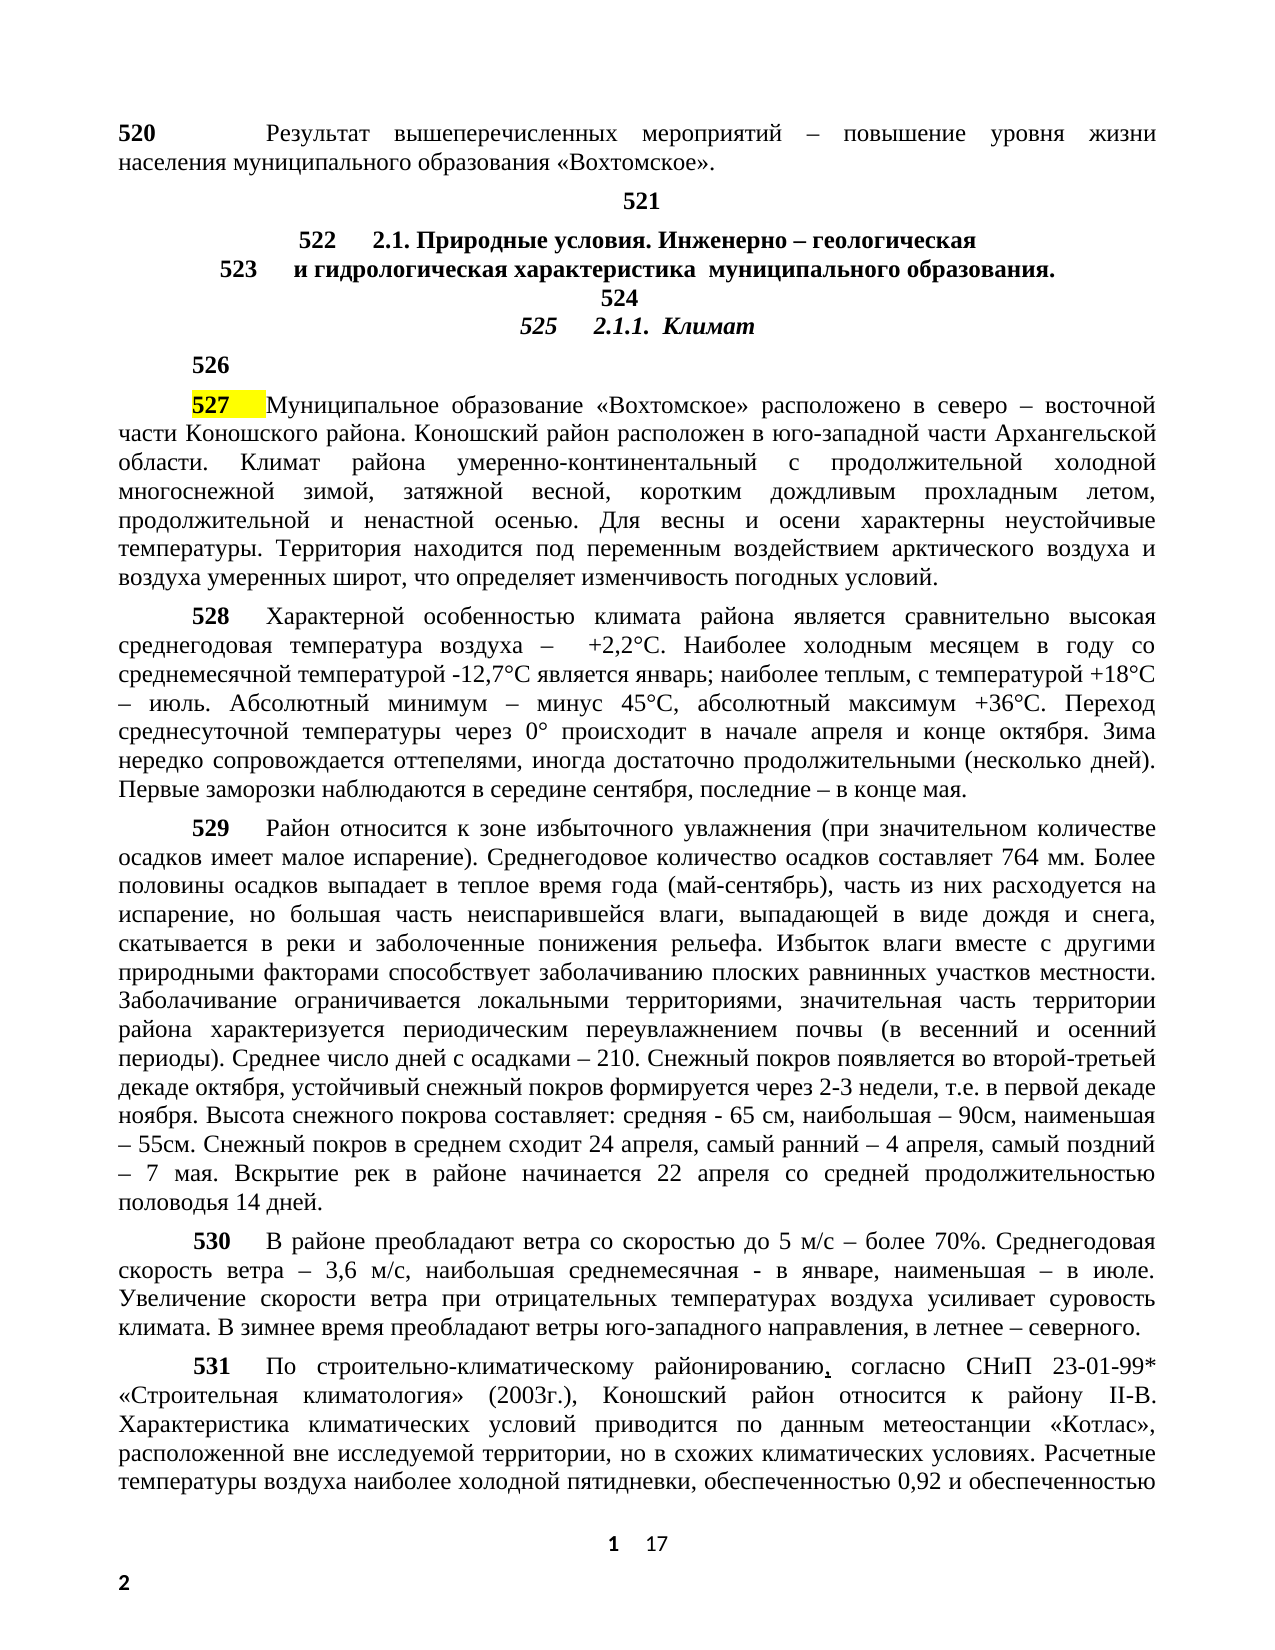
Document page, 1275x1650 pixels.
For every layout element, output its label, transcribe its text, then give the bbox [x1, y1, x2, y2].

text Муниципальное образование «Вохтомское» расположено в северо – восточной части Коношского района. Коношский район расположен в юго-западной части Архангельской области. Климат района умеренно-континентальный с продолжительной холодной многоснежной зимой, затяжной весной, коротким дождливым прохладным летом, продолжительной и ненастной осенью. Для весны и осени характерны неустойчивые температуры. Территория находится под переменным воздействием арктического воздуха и воздуха умеренных широт, что определяет изменчивость погодных условий. [118, 390, 1157, 591]
text 2.1. Природные условия. Инженерно – геологическая [118, 225, 1157, 254]
text Характерной особенностью климата района является сравнительно высокая среднегодовая температура воздуха – +2,2°С. Наиболее холодным месяцем в году со среднемесячной температурой -12,7°С является январь; наиболее теплым, с температурой +18°С – июль. Абсолютный минимум – минус 45°С, абсолютный максимум +36°С. Переход среднесуточной температуры через 0° происходит в начале апреля и конце октября. Зима нередко сопровождается оттепелями, иногда достаточно продолжительными (несколько дней). Первые заморозки наблюдаются в середине сентября, последние – в конце мая. [118, 601, 1157, 803]
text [118, 1351, 1157, 1495]
text В районе преобладают ветра со скоростью до 5 м/с – более 70%. Среднегодовая скорость ветра – 3,6 м/с, наибольшая среднемесячная - в январе, наименьшая – в июле. Увеличение скорости ветра при отрицательных температурах воздуха усиливает суровость климата. В зимнее время преобладают ветры юго-западного направления, в летнее – северного. [118, 1226, 1157, 1341]
text Район относится к зоне избыточного увлажнения (при значительном количестве осадков имеет малое испарение). Среднегодовое количество осадков составляет . Более половины осадков выпадает в теплое время года (май-сентябрь), часть из них расходуется на испарение, но большая часть неиспарившейся влаги, выпадающей в виде дождя и снега, скатывается в реки и заболоченные понижения рельефа. Избыток влаги вместе с другими природными факторами способствует заболачиванию плоских равнинных участков местности. Заболачивание ограничивается локальными территориями, значительная часть территории района характеризуется периодическим переувлажнением почвы (в весенний и осенний периоды). Среднее число дней с осадками – 210. Снежный покров появляется во второй-третьей декаде октября, устойчивый снежный покров формируется через 2-3 недели, т.е. в первой декаде ноября. Высота снежного покрова составляет: средняя - , наибольшая – 90см, наименьшая – 55см. Снежный покров в среднем сходит 24 апреля, самый ранний – 4 апреля, самый поздний – 7 мая. Вскрытие рек в районе начинается 22 апреля со средней продолжительностью половодья 14 дней. [118, 813, 1157, 1216]
text Результат вышеперечисленных мероприятий – повышение уровня жизни населения муниципального образования «Вохтомское». [118, 118, 1157, 176]
text и гидрологическая характеристика муниципального образования. [118, 254, 1157, 283]
text 2.1.1. Климат [118, 311, 1157, 340]
